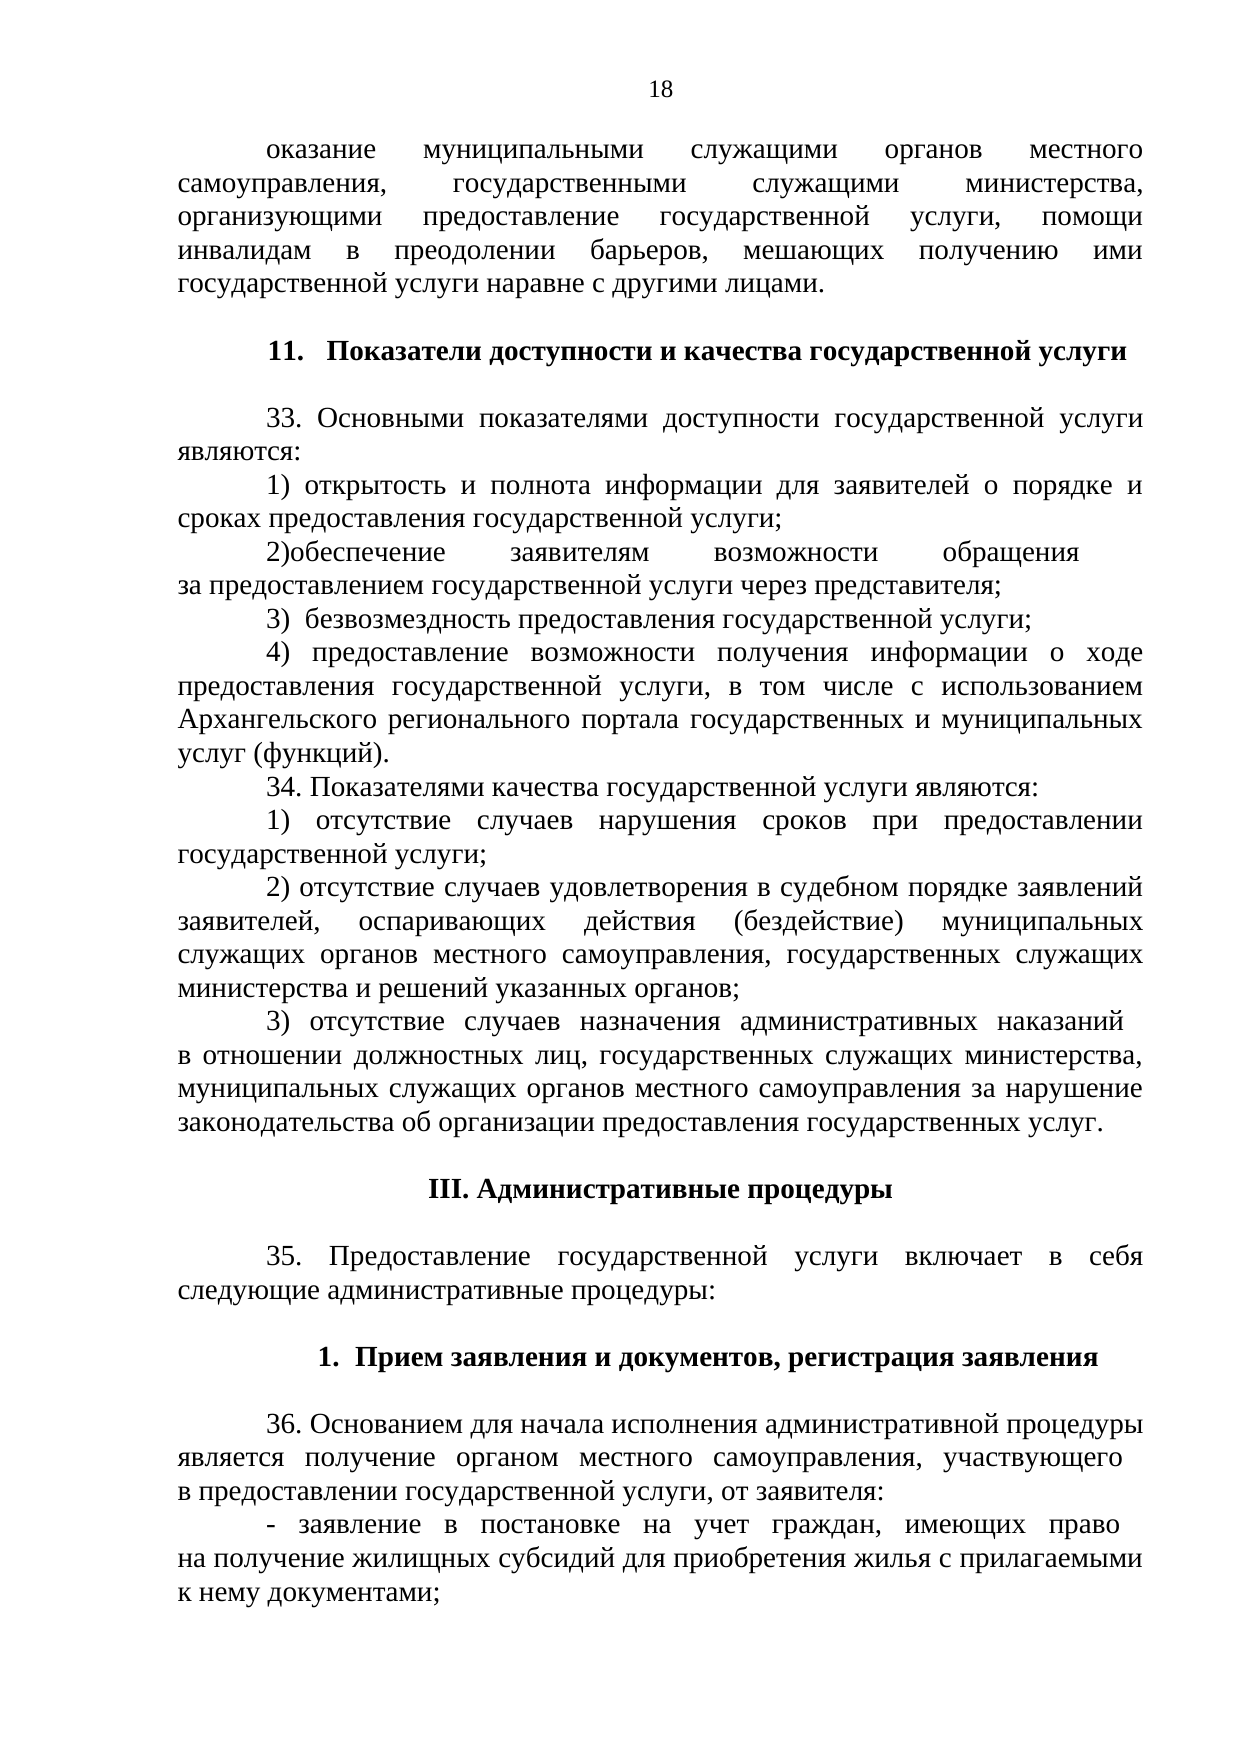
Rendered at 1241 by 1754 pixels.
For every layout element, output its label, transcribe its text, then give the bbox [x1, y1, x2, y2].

text 3) безвозмездность предоставления государственной услуги; [177, 601, 1144, 634]
text 1) открытость и полнота информации для заявителей о порядке и сроках предоставления государственной услуги; [177, 467, 1144, 534]
text - заявление в постановке на учет граждан, имеющих право на получение жилищных субсидий для приобретения жилья с прилагаемыми к нему документами; [177, 1507, 1144, 1607]
text 4) предоставление возможности получения информации о ходе предоставления государственной услуги, в том числе с использованием Архангельского регионального портала государственных и муниципальных услуг (функций). [177, 634, 1144, 769]
text 36. Основанием для начала исполнения административной процедуры является получение органом местного самоуправления, участвующего в предоставлении государственной услуги, от заявителя: [177, 1406, 1144, 1507]
title Показатели доступности и качества государственной услуги [251, 333, 1144, 366]
text 2)обеспечение заявителям возможности обращения за предоставлением государственной услуги через представителя; [177, 534, 1144, 601]
text оказание муниципальными служащими органов местного самоуправления, государственными служащими министерства, организующими предоставление государственной услуги, помощи инвалидам в преодолении барьеров, мешающих получению ими государственной услуги наравне с другими лицами. [177, 131, 1144, 299]
text 1) отсутствие случаев нарушения сроков при предоставлении государственной услуги; [177, 802, 1144, 869]
text 2) отсутствие случаев удовлетворения в судебном порядке заявлений заявителей, оспаривающих действия (бездействие) муниципальных служащих органов местного самоуправления, государственных служащих министерства и решений указанных органов; [177, 869, 1144, 1003]
text 34. Показателями качества государственной услуги являются: [177, 769, 1144, 802]
text 35. Предоставление государственной услуги включает в себя следующие административные процедуры: [177, 1238, 1144, 1305]
text 3) отсутствие случаев назначения административных наказаний в отношении должностных лиц, государственных служащих министерства, муниципальных служащих органов местного самоуправления за нарушение законодательства об организации предоставления государственных услуг. [177, 1003, 1144, 1138]
title III. Административные процедуры [177, 1138, 1144, 1205]
title Прием заявления и документов, регистрация заявления [272, 1339, 1144, 1372]
text 33. Основными показателями доступности государственной услуги являются: [177, 400, 1144, 467]
